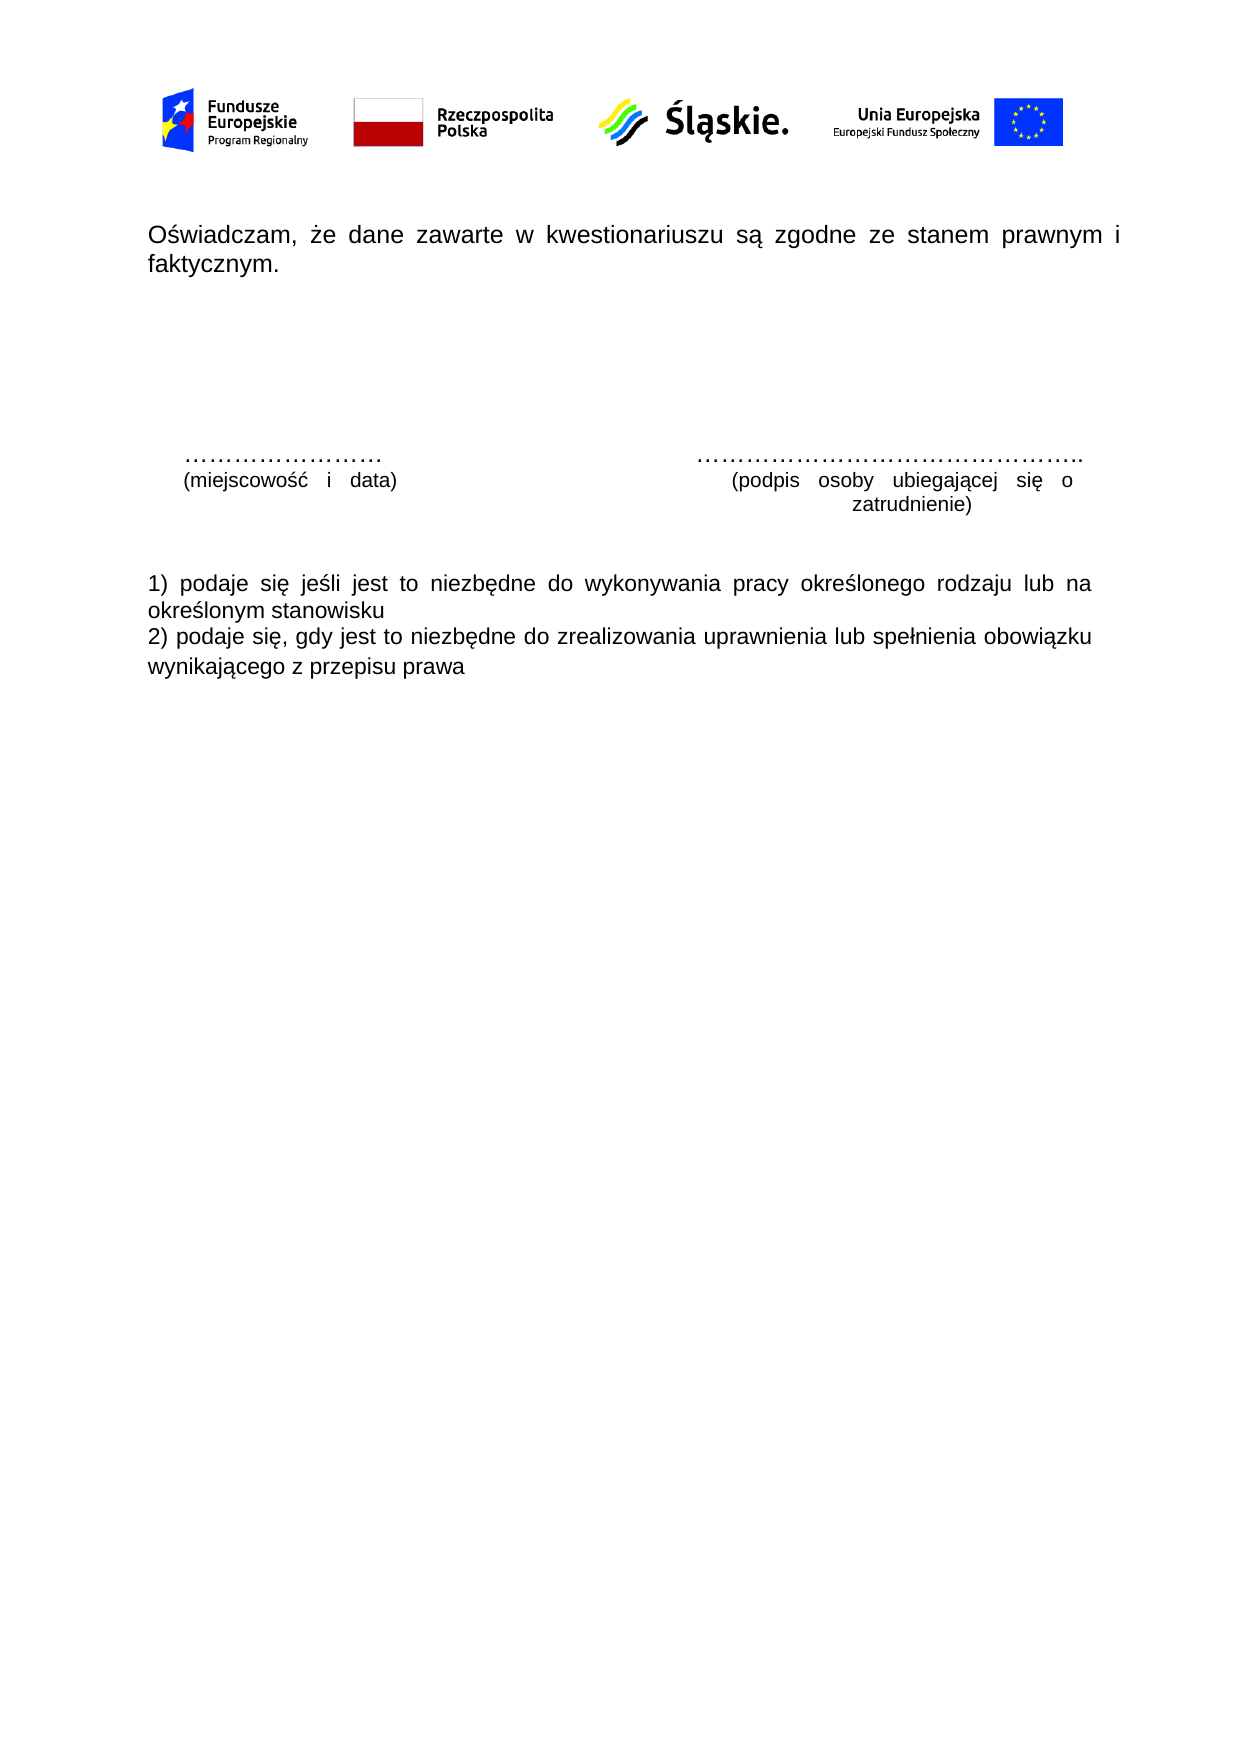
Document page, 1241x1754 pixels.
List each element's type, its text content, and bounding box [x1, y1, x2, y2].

text (miejscowość i data) (podpis osoby ubiegającej się o zatrudnienie) [183, 467, 1093, 515]
picture [147, 73, 1078, 167]
text 1) podaje się jeśli jest to niezbędne do wykonywania pracy określonego rodzaju lub na określonym stanowisku [148, 570, 1093, 623]
text 2) podaje się, gdy jest to niezbędne do zrealizowania uprawnienia lub spełnienia obowiązku wynikającego z przepisu prawa [148, 623, 1093, 680]
text …………………… ……………………………………….. [183, 439, 1093, 467]
text Oświadczam, że dane zawarte w kwestionariuszu są zgodne ze stanem prawnym i faktycznym. [148, 220, 1122, 277]
